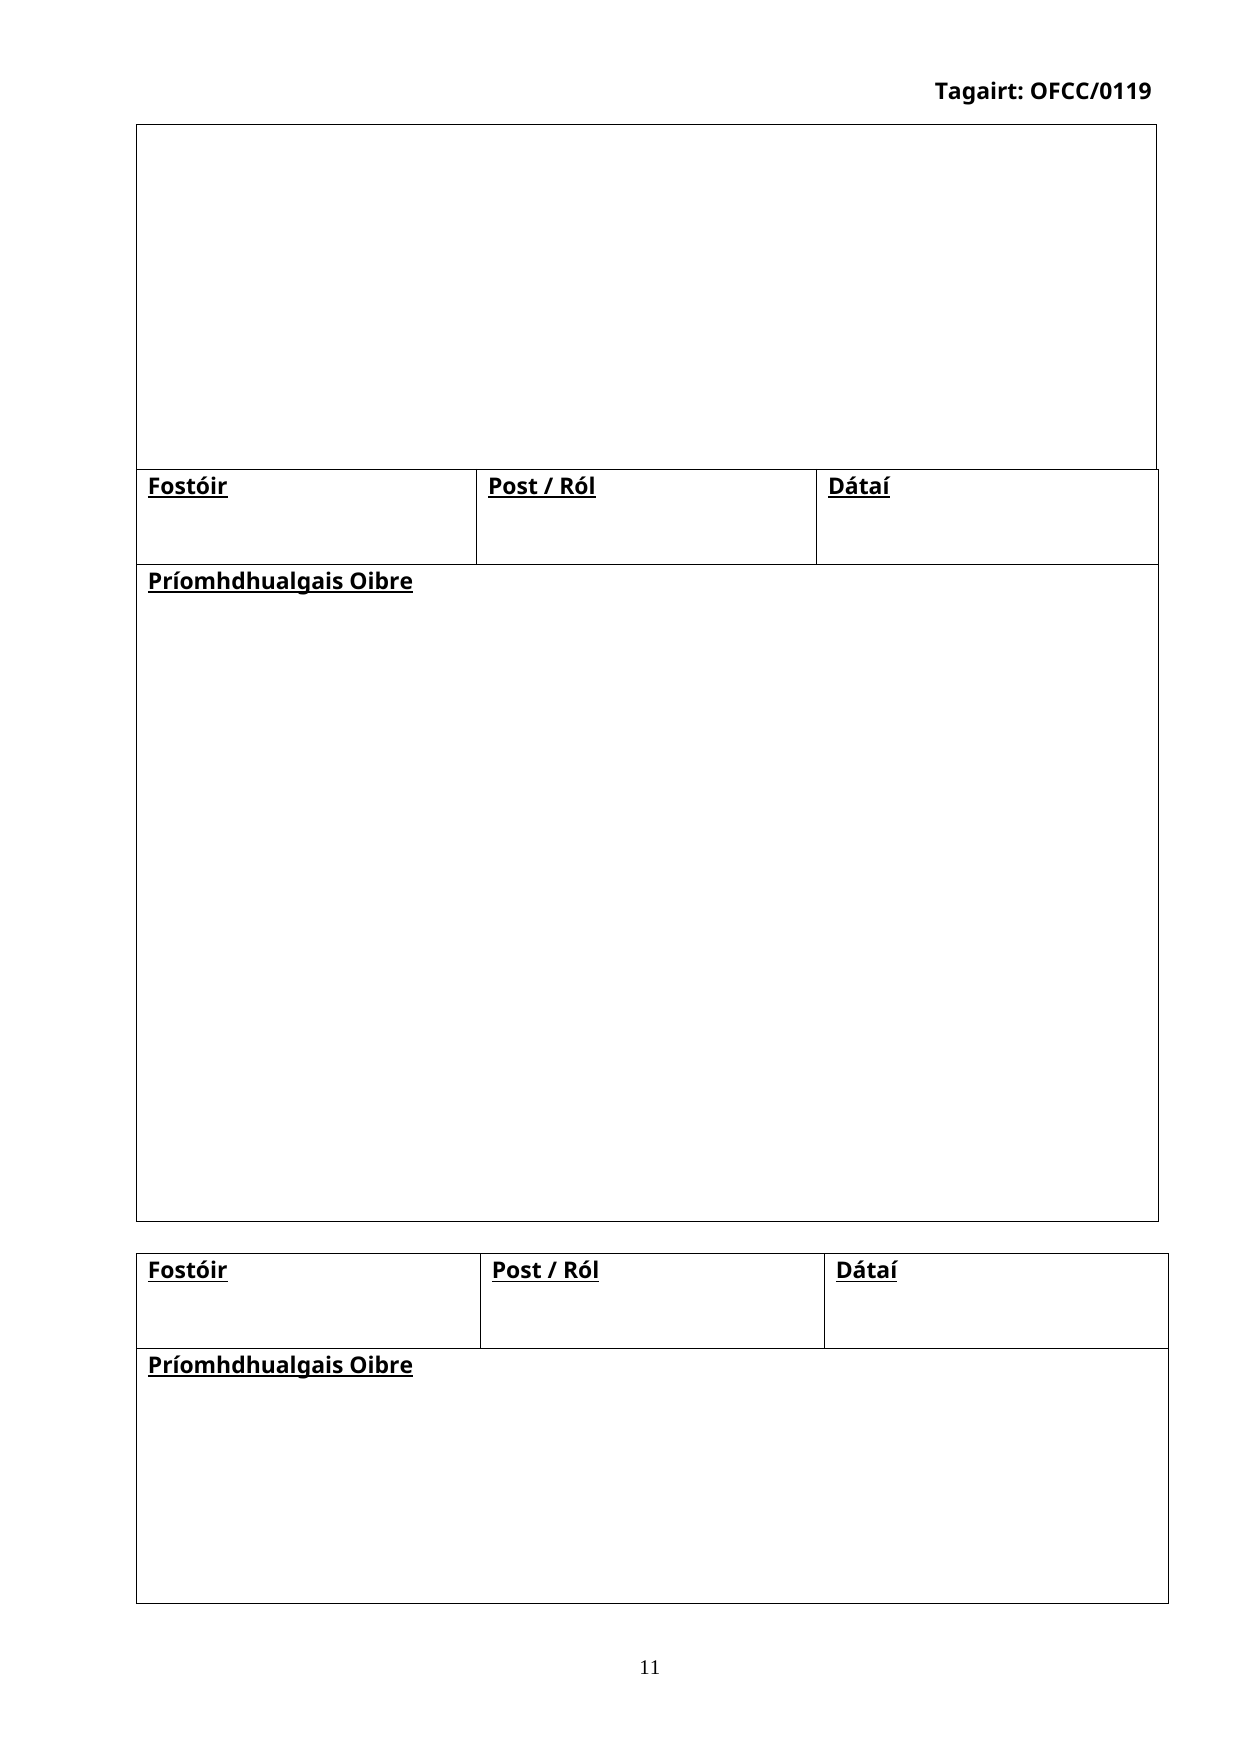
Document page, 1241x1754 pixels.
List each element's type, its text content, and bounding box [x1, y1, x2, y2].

table_cell Dátaí [817, 470, 1158, 564]
table_cell Príomhdhualgais Oibre [137, 565, 1158, 1221]
table_cell Post / Ról [477, 470, 816, 564]
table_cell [137, 1349, 1168, 1603]
table_header Dátaí [825, 1254, 1168, 1348]
table_cell Fostóir [137, 470, 476, 564]
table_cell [137, 125, 1156, 469]
table_header Fostóir [137, 1254, 480, 1348]
table_header Post / Ról [481, 1254, 824, 1348]
